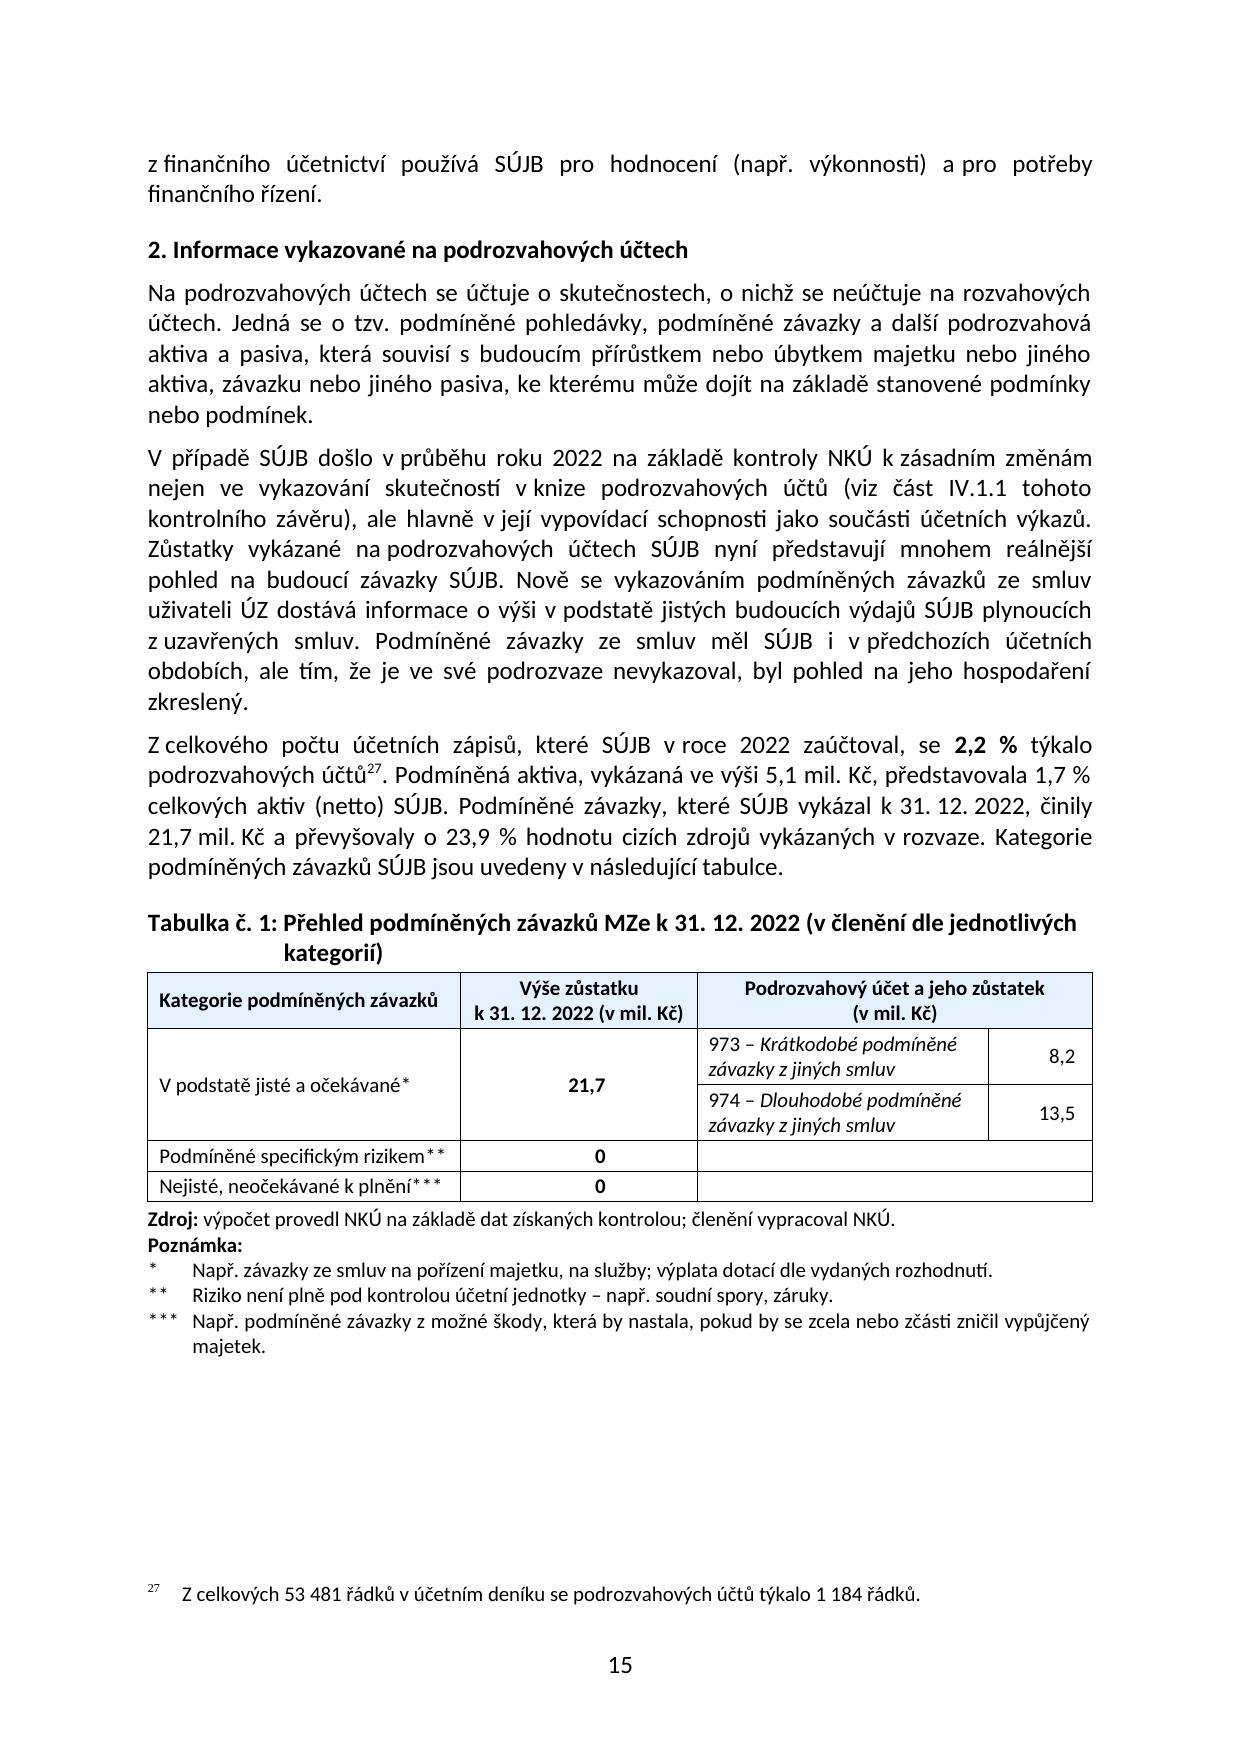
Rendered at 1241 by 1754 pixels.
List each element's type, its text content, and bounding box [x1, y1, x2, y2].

table_cell Podmíněné specifickým rizikem** [148, 1141, 460, 1171]
table_header Výše zůstatku k 31. 12. 2022 (v mil. Kč) [461, 973, 697, 1028]
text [148, 148, 1092, 209]
text ** Riziko není plně pod kontrolou účetní jednotky – např. soudní spory, záruky. [148, 1283, 1092, 1308]
table_cell 8,2 [989, 1029, 1092, 1084]
table_cell 0 [461, 1141, 697, 1171]
list 2. Informace vykazované na podrozvahových účtech [148, 234, 1092, 264]
text V případě SÚJB došlo v průběhu roku 2022 na základě kontroly NKÚ k zásadním změnám nejen ve vykazování skutečností v knize podrozvahových účtů (viz část IV.1.1 tohoto kontrolního závěru), ale hlavně v její vypovídací schopnosti jako součásti účetních výkazů. Zůstatky vykázané na podrozvahových účtech SÚJB nyní představují mnohem reálnější pohled na budoucí závazky SÚJB. Nově se vykazováním podmíněných závazků ze smluv uživateli ÚZ dostává informace o výši v podstatě jistých budoucích výdajů SÚJB plynoucích z uzavřených smluv. Podmíněné závazky ze smluv měl SÚJB i v předchozích účetních obdobích, ale tím, že je ve své podrozvaze nevykazoval, byl pohled na jeho hospodaření zkreslený. [148, 442, 1092, 717]
table_cell 973 – Krátkodobé podmíněné závazky z jiných smluv [698, 1029, 988, 1084]
table_cell 0 [461, 1172, 697, 1201]
text * Např. závazky ze smluv na pořízení majetku, na služby; výplata dotací dle vydaných rozhodnutí. [148, 1257, 1092, 1283]
text Poznámka: [148, 1232, 1092, 1257]
table_header Podrozvahový účet a jeho zůstatek (v mil. Kč) [698, 973, 1092, 1028]
table_cell 974 – Dlouhodobé podmíněné závazky z jiných smluv [698, 1085, 988, 1140]
text Zdroj: výpočet provedl NKÚ na základě dat získaných kontrolou; členění vypracoval NKÚ. [148, 1206, 1092, 1232]
table_cell [698, 1172, 1092, 1201]
table_cell Nejisté, neočekávané k plnění*** [148, 1172, 460, 1201]
text Tabulka č. 1: Přehled podmíněných závazků MZe k 31. 12. 2022 (v členění dle jednotlivých kategorií) [148, 907, 1092, 968]
text *** Např. podmíněné závazky z možné škody, která by nastala, pokud by se zcela nebo zčásti zničil vypůjčený majetek. [148, 1308, 1092, 1359]
text Na podrozvahových účtech se účtuje o skutečnostech, o nichž se neúčtuje na rozvahových účtech. Jedná se o tzv. podmíněné pohledávky, podmíněné závazky a další podrozvahová aktiva a pasiva, která souvisí s budoucím přírůstkem nebo úbytkem majetku nebo jiného aktiva, závazku nebo jiného pasiva, ke kterému může dojít na základě stanovené podmínky nebo podmínek. [148, 277, 1092, 429]
table_cell 13,5 [989, 1085, 1092, 1140]
text Z celkového počtu účetních zápisů, které SÚJB v roce 2022 zaúčtoval, se 2,2 % týkalo podrozvahových účtů. Podmíněná aktiva, vykázaná ve výši 5,1 mil. Kč, představovala 1,7 % celkových aktiv (netto) SÚJB. Podmíněné závazky, které SÚJB vykázal k 31. 12. 2022, činily 21,7 mil. Kč a převyšovaly o 23,9 % hodnotu cizích zdrojů vykázaných v rozvaze. Kategorie podmíněných závazků SÚJB jsou uvedeny v následující tabulce. [148, 729, 1092, 882]
table_cell V podstatě jisté a očekávané* [148, 1029, 460, 1140]
table_cell [698, 1141, 1092, 1171]
table_cell 21,7 [461, 1029, 697, 1140]
table_header Kategorie podmíněných závazků [148, 973, 460, 1028]
